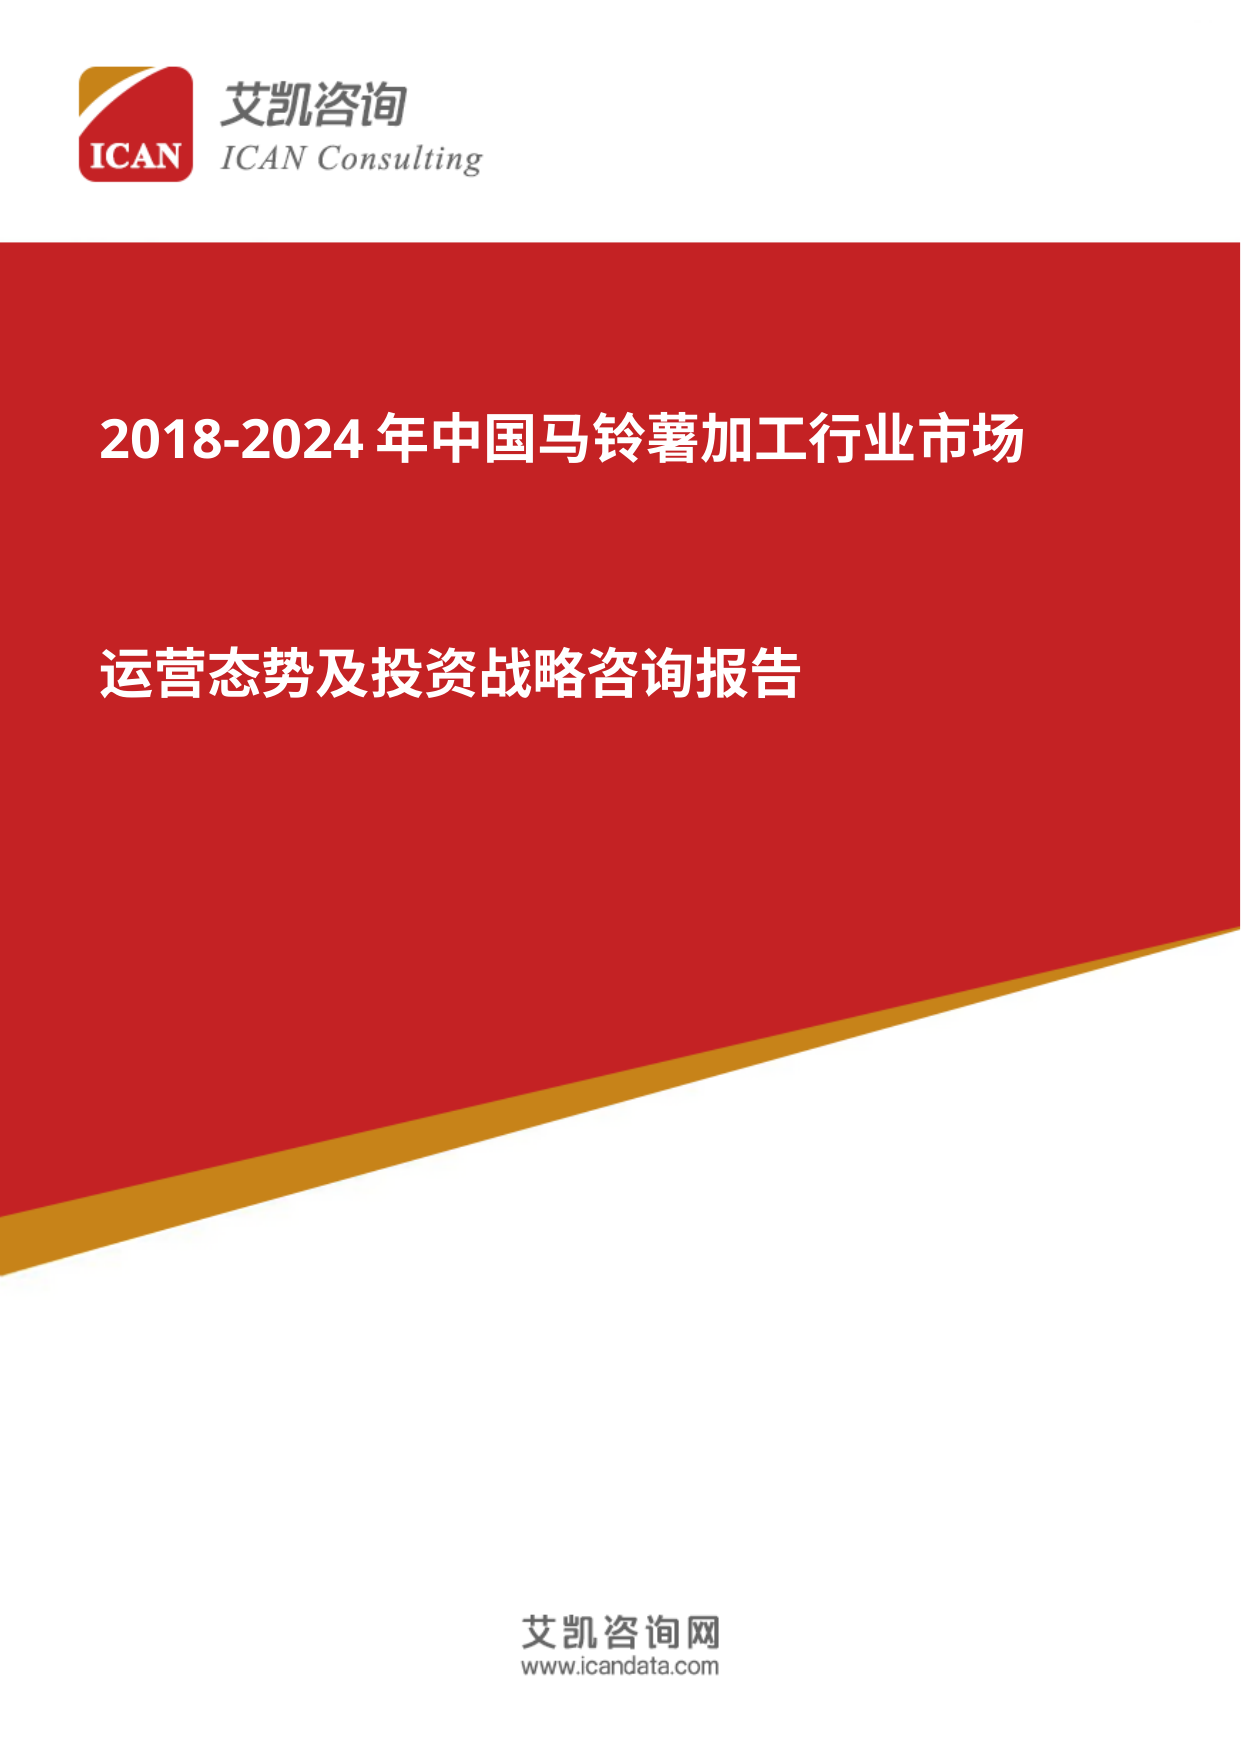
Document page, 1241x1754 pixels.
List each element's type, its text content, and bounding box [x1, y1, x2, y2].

subtitle 2018-2024年中国马铃薯加工行业市场运营态势及投资战略咨询报告 [99, 386, 1053, 718]
picture [0, 5, 1241, 1754]
